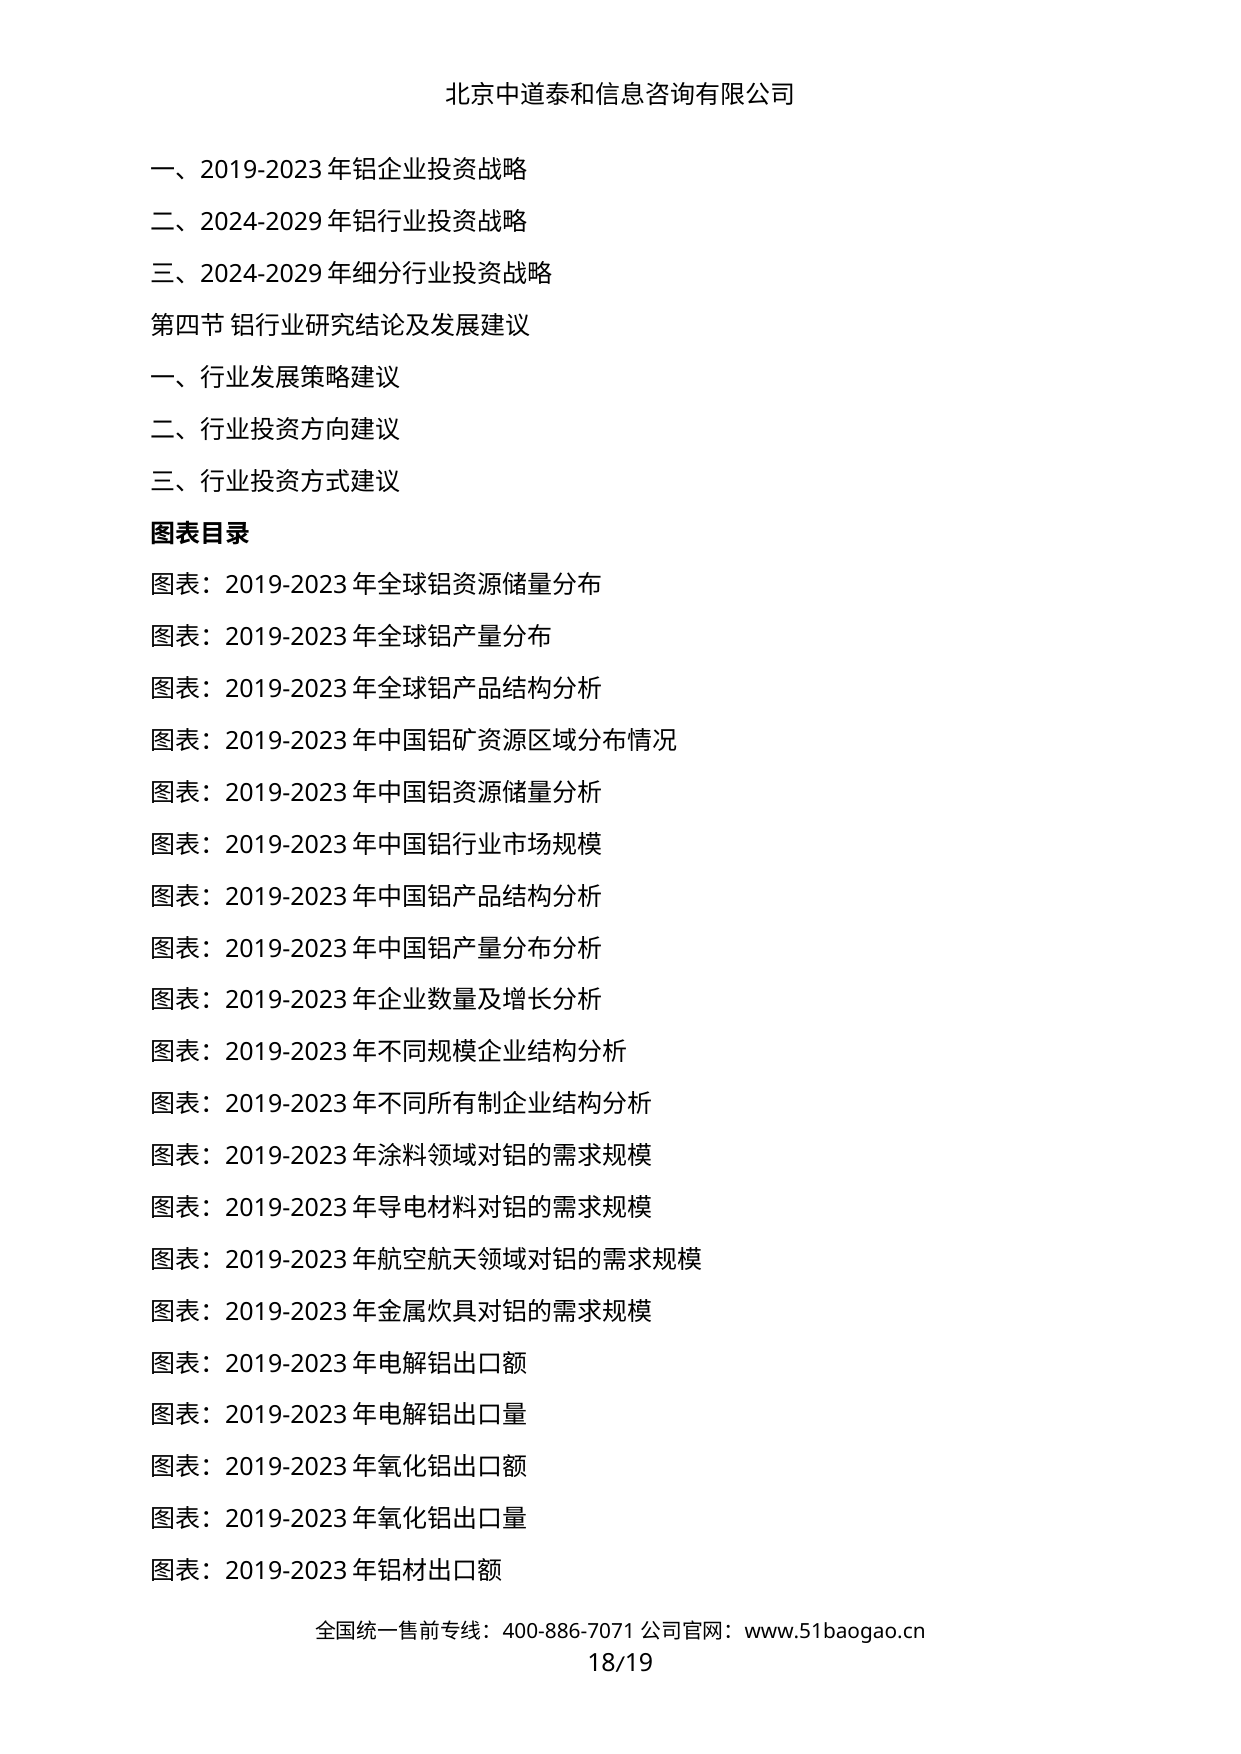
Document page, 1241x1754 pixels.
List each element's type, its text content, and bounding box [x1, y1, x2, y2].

text 图表：2019-2023年全球铝产品结构分析 [150, 669, 1090, 705]
text 图表：2019-2023年不同所有制企业结构分析 [150, 1084, 1090, 1120]
text 图表：2019-2023年中国铝行业市场规模 [150, 824, 1090, 861]
text 图表：2019-2023年中国铝产量分布分析 [150, 928, 1090, 964]
text 图表：2019-2023年企业数量及增长分析 [150, 980, 1090, 1016]
text 图表：2019-2023年电解铝出口量 [150, 1395, 1090, 1431]
text 图表：2019-2023年氧化铝出口额 [150, 1447, 1090, 1483]
text 图表：2019-2023年导电材料对铝的需求规模 [150, 1187, 1090, 1224]
text 第四节 铝行业研究结论及发展建议 [150, 306, 1090, 342]
text 图表：2019-2023年全球铝资源储量分布 [150, 565, 1090, 601]
text 图表：2019-2023年氧化铝出口量 [150, 1499, 1090, 1535]
text 图表：2019-2023年金属炊具对铝的需求规模 [150, 1291, 1090, 1327]
text 三、2024-2029年细分行业投资战略 [150, 254, 1090, 290]
text 图表：2019-2023年涂料领域对铝的需求规模 [150, 1136, 1090, 1172]
text 一、行业发展策略建议 [150, 357, 1090, 394]
text 图表：2019-2023年中国铝资源储量分析 [150, 772, 1090, 809]
text 二、行业投资方向建议 [150, 409, 1090, 446]
text 图表：2019-2023年铝材出口额 [150, 1551, 1090, 1587]
text 图表：2019-2023年航空航天领域对铝的需求规模 [150, 1239, 1090, 1276]
text 图表：2019-2023年不同规模企业结构分析 [150, 1032, 1090, 1068]
text 图表：2019-2023年电解铝出口额 [150, 1343, 1090, 1379]
text 图表：2019-2023年中国铝产品结构分析 [150, 876, 1090, 912]
text 图表目录 [150, 513, 1090, 549]
text 三、行业投资方式建议 [150, 461, 1090, 497]
text 图表：2019-2023年中国铝矿资源区域分布情况 [150, 721, 1090, 757]
text 一、2019-2023年铝企业投资战略 [150, 150, 1090, 186]
text 二、2024-2029年铝行业投资战略 [150, 202, 1090, 238]
text 图表：2019-2023年全球铝产量分布 [150, 617, 1090, 653]
